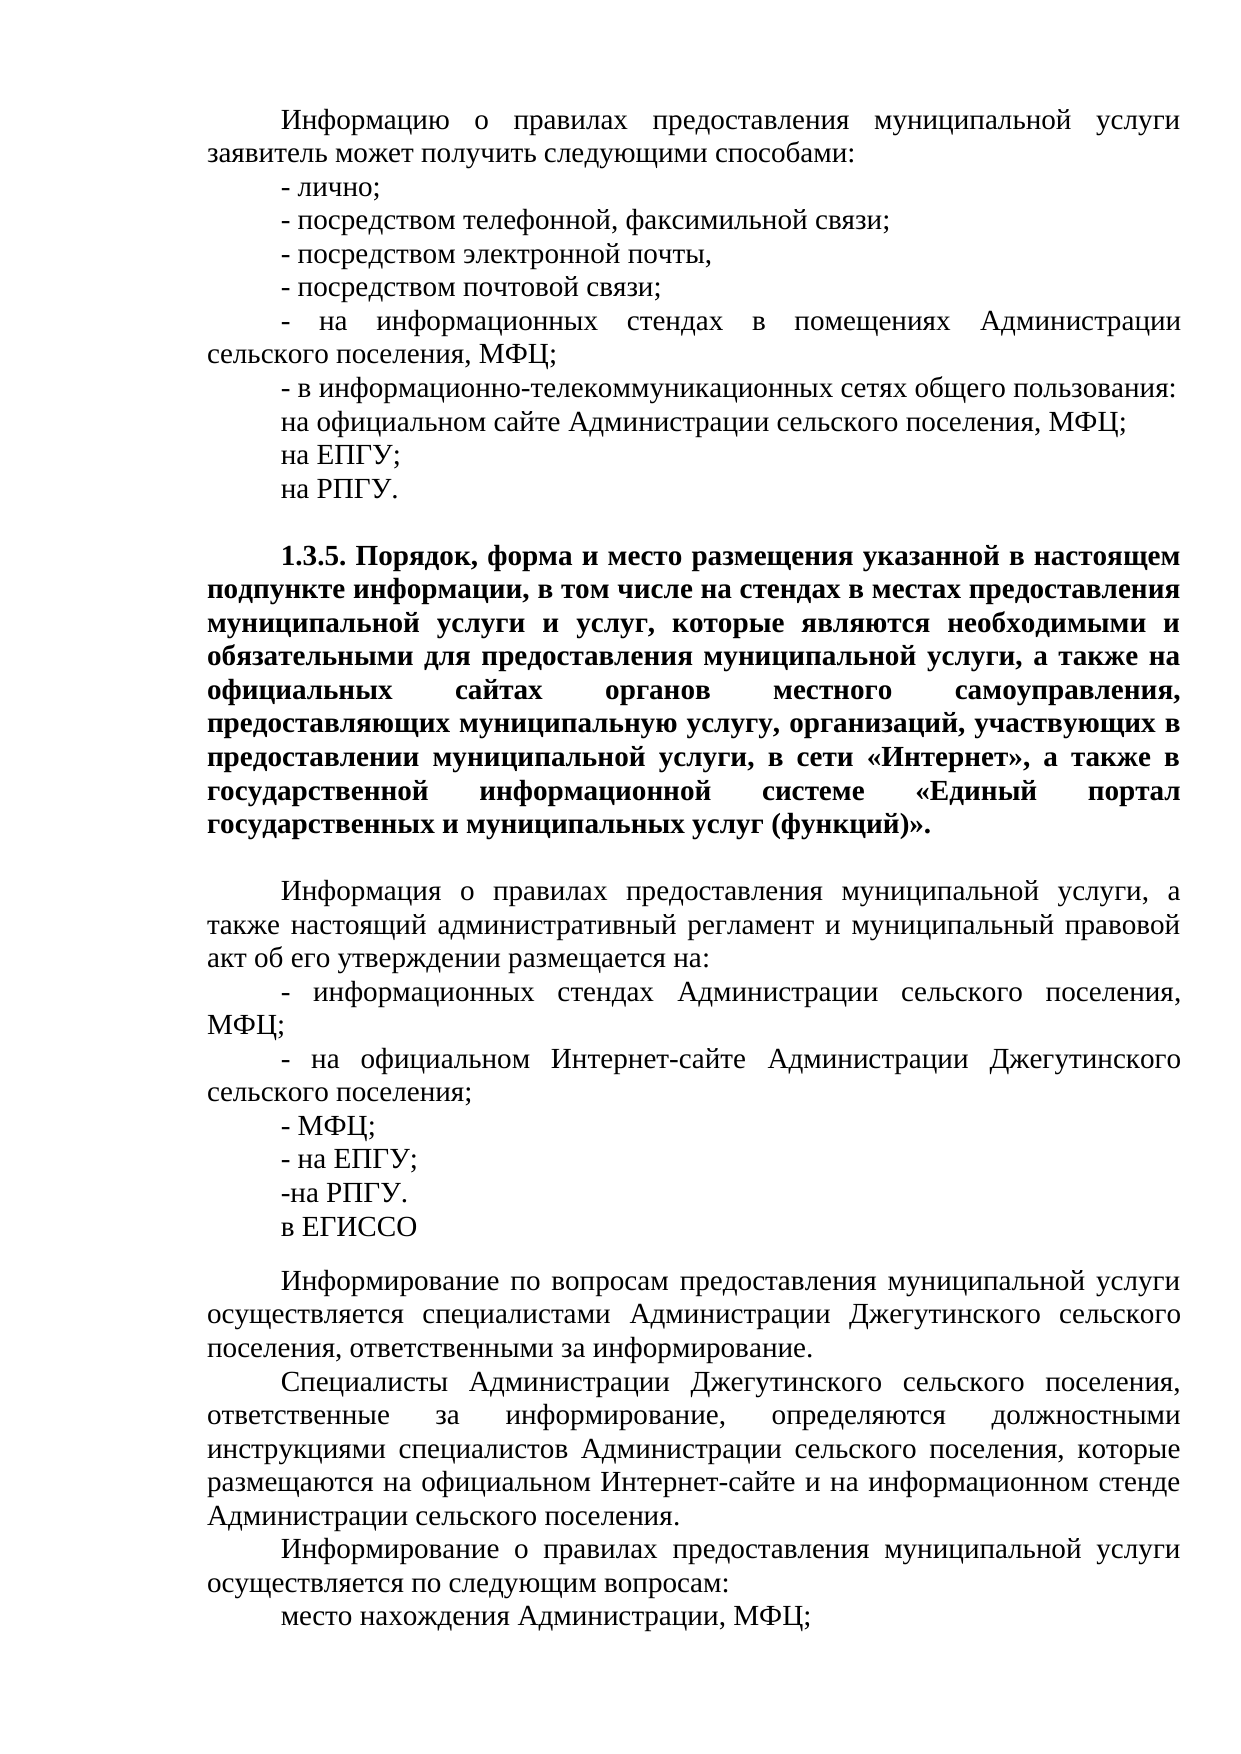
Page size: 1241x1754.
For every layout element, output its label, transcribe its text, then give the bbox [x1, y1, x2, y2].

text - информационных стендах Администрации сельского поселения, МФЦ; [207, 974, 1181, 1041]
text на ЕПГУ; [207, 437, 1181, 471]
text Информирование по вопросам предоставления муниципальной услуги осуществляется специалистами Администрации Джегутинского сельского поселения, ответственными за информирование. [207, 1263, 1181, 1364]
text в ЕГИССО [281, 1209, 1181, 1242]
text место нахождения Администрации, МФЦ; [207, 1598, 1181, 1632]
text - на ЕПГУ; [207, 1142, 1181, 1175]
text - посредством телефонной, факсимильной связи; [207, 202, 1181, 236]
text -на РПГУ. [207, 1175, 1181, 1209]
text - посредством электронной почты, [207, 236, 1181, 269]
text на РПГУ. [281, 471, 1181, 504]
text Информацию о правилах предоставления муниципальной услуги заявитель может получить следующими способами: [207, 102, 1181, 169]
text Специалисты Администрации Джегутинского сельского поселения, ответственные за информирование, определяются должностными инструкциями специалистов Администрации сельского поселения, которые размещаются на официальном Интернет-сайте и на информационном стенде Администрации сельского поселения. [207, 1364, 1181, 1531]
text 1.3.5. Порядок, форма и место размещения указанной в настоящем подпункте информации, в том числе на стендах в местах предоставления муниципальной услуги и услуг, которые являются необходимыми и обязательными для предоставления муниципальной услуги, а также на официальных сайтах органов местного самоуправления, предоставляющих муниципальную услугу, организаций, участвующих в предоставлении муниципальной услуги, в сети «Интернет», а также в государственной информационной системе «Единый портал государственных и муниципальных услуг (функций)». [207, 538, 1181, 840]
text Информация о правилах предоставления муниципальной услуги, а также настоящий административный регламент и муниципальный правовой акт об его утверждении размещается на: [207, 873, 1181, 974]
text - на информационных стендах в помещениях Администрации сельского поселения, МФЦ; [207, 303, 1181, 370]
text - на официальном Интернет-сайте Администрации Джегутинского сельского поселения; [207, 1041, 1181, 1108]
text на официальном сайте Администрации сельского поселения, МФЦ; [207, 404, 1181, 437]
text - посредством почтовой связи; [207, 269, 1181, 303]
text Информирование о правилах предоставления муниципальной услуги осуществляется по следующим вопросам: [207, 1531, 1181, 1598]
text - в информационно-телекоммуникационных сетях общего пользования: [281, 370, 1181, 404]
text - лично; [207, 169, 1181, 202]
text - МФЦ; [207, 1108, 1181, 1142]
